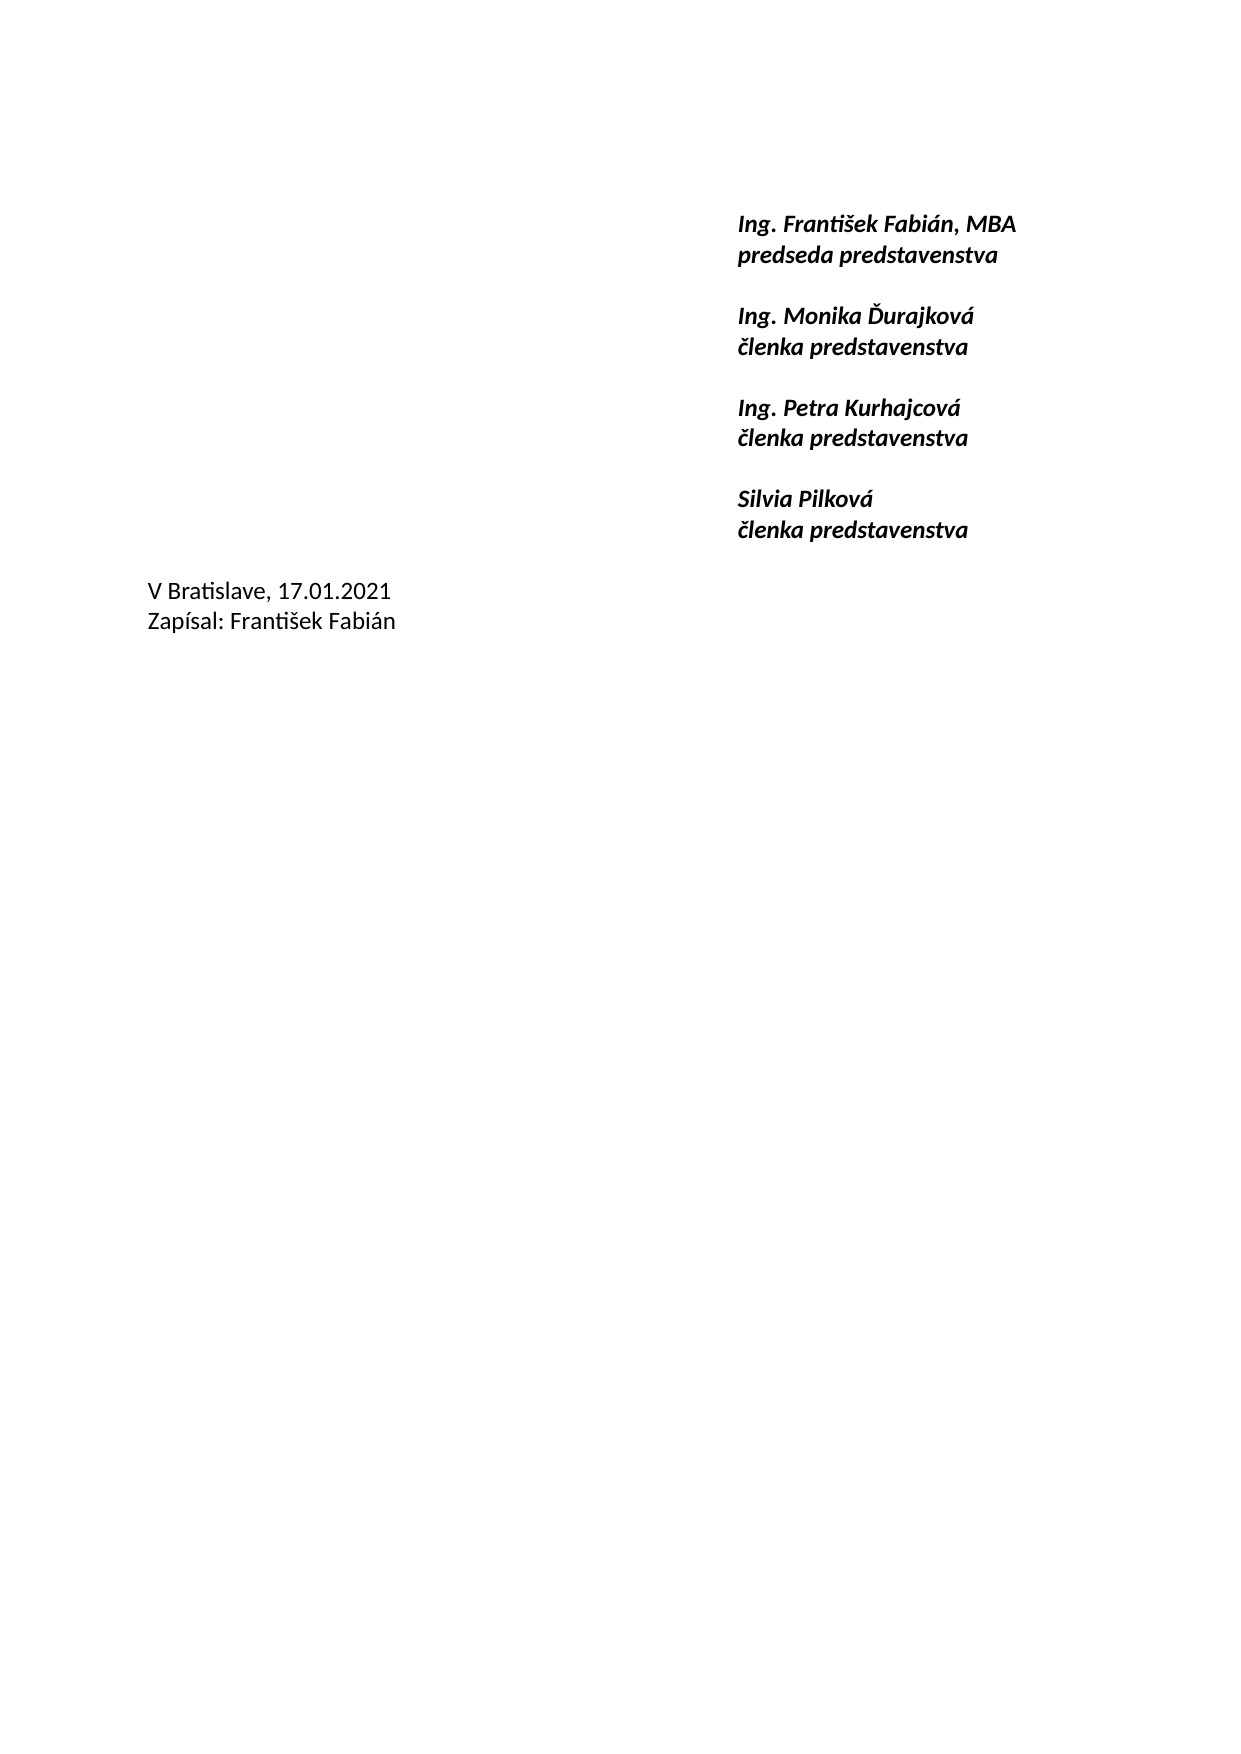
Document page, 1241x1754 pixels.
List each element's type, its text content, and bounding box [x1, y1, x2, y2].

text členka predstavenstva [664, 331, 1093, 361]
text Zapísal: František Fabián [148, 605, 1093, 636]
text členka predstavenstva [664, 514, 1093, 544]
text Ing. František Fabián, MBA [664, 209, 1093, 239]
text predseda predstavenstva [664, 239, 1093, 270]
text V Bratislave, 17.01.2021 [148, 575, 1093, 605]
text Ing. Monika Ďurajková [664, 300, 1093, 331]
text Ing. Petra Kurhajcová [664, 392, 1093, 422]
text členka predstavenstva [664, 422, 1093, 453]
text Silvia Pilková [664, 483, 1093, 514]
